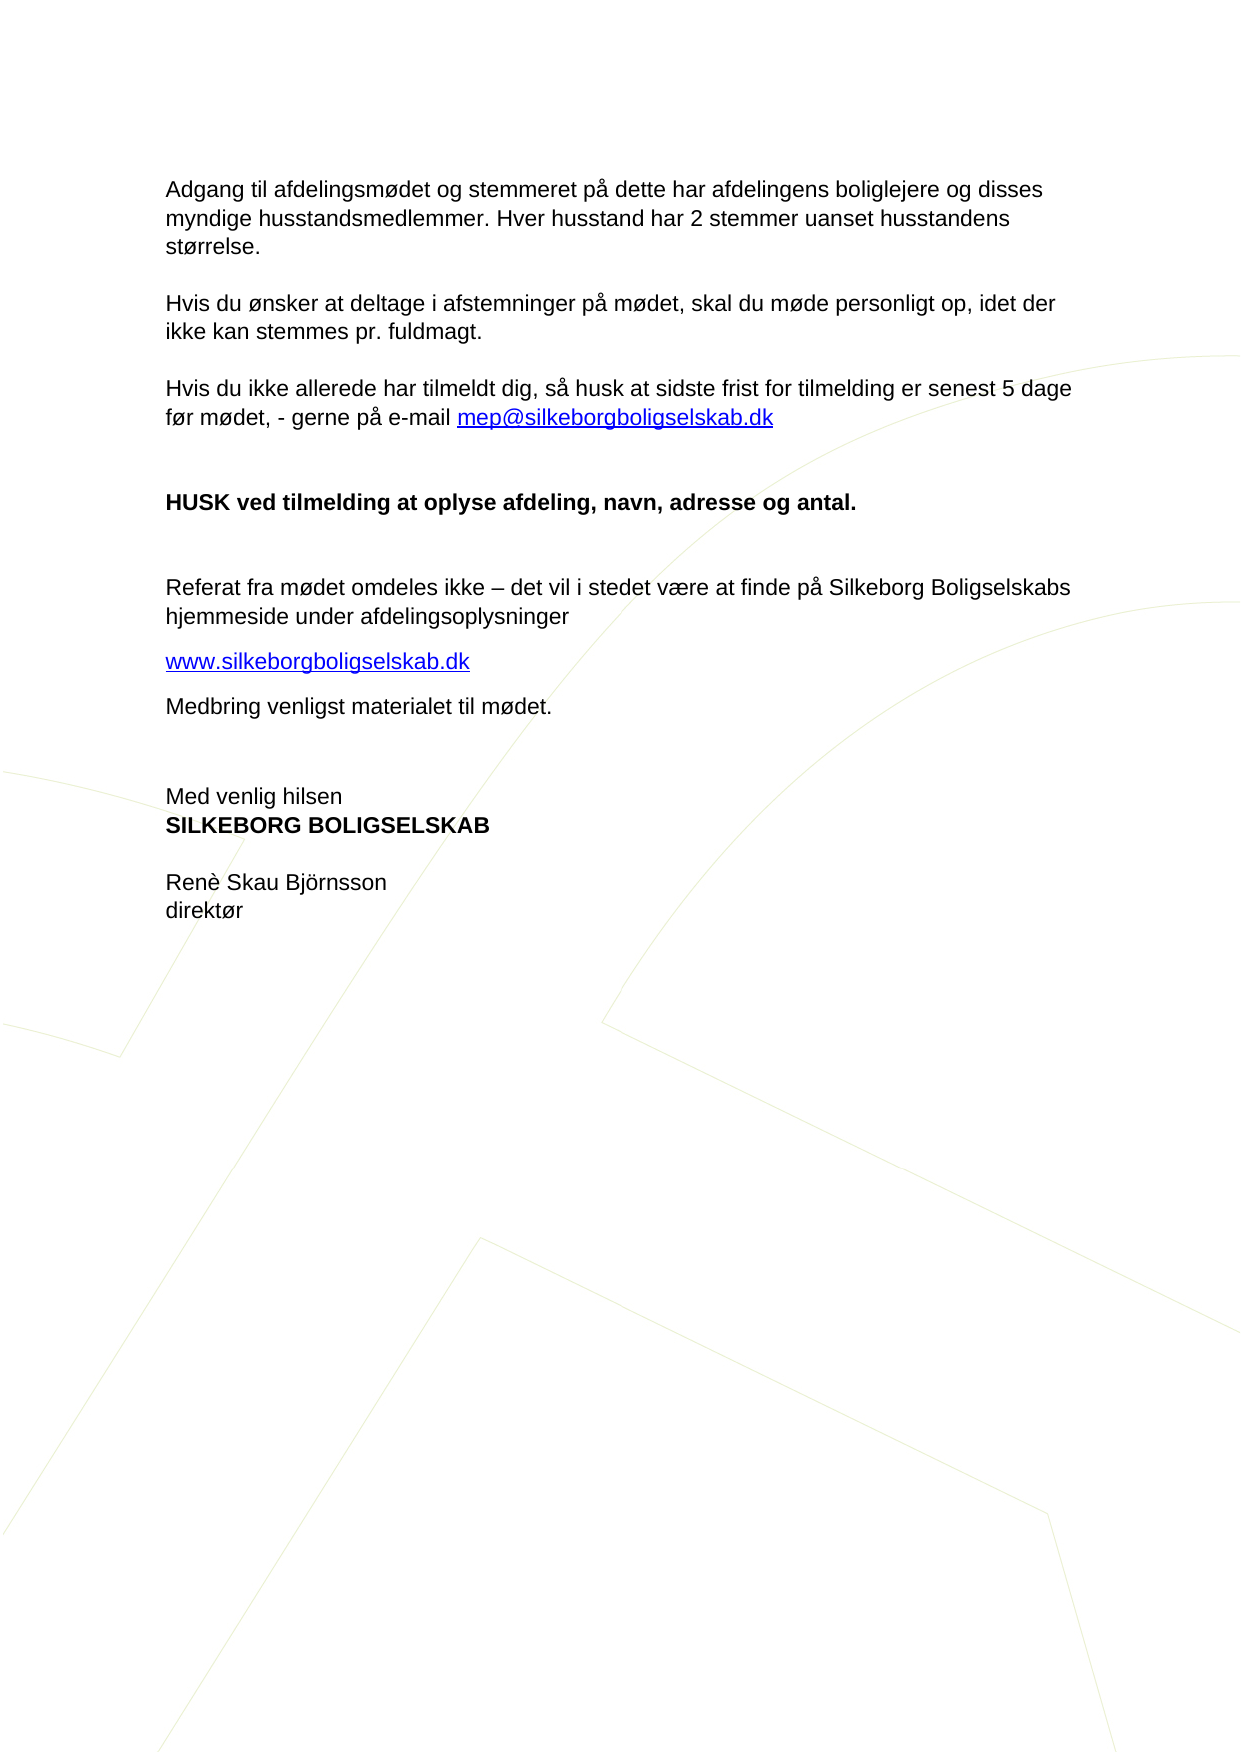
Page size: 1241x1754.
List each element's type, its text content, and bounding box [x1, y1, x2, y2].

text Hvis du ikke allerede har tilmeldt dig, så husk at sidste frist for tilmelding er senest 5 dage [165, 375, 1078, 402]
text Referat fra mødet omdeles ikke – det vil i stedet være at finde på Silkeborg Boligselskabs hjemmeside under afdelingsoplysninger [165, 574, 1078, 629]
text Renè Skau Björnsson [165, 868, 1078, 895]
text Medbring venligst materialet til mødet. [165, 693, 1078, 719]
text før mødet, - gerne på e-mail mep@silkeborgboligselskab.dk [165, 404, 1078, 430]
picture [3, 1, 1241, 1752]
text myndige husstandsmedlemmer. Hver husstand har 2 stemmer uanset husstandens [165, 204, 1078, 231]
text størrelse. [165, 233, 1078, 259]
text Adgang til afdelingsmødet og stemmeret på dette har afdelingens boliglejere og disses [165, 176, 1078, 202]
text Hvis du ønsker at deltage i afstemninger på mødet, skal du møde personligt op, idet der [165, 290, 1078, 316]
text direktør [165, 897, 1078, 923]
text www.silkeborgboligselskab.dk [165, 648, 1078, 674]
text HUSK ved tilmelding at oplyse afdeling, navn, adresse og antal. [165, 489, 1078, 515]
text Med venlig hilsen [165, 783, 1078, 809]
text SILKEBORG BOLIGSELSKAB [165, 812, 1078, 838]
text ikke kan stemmes pr. fuldmagt. [165, 318, 1078, 345]
